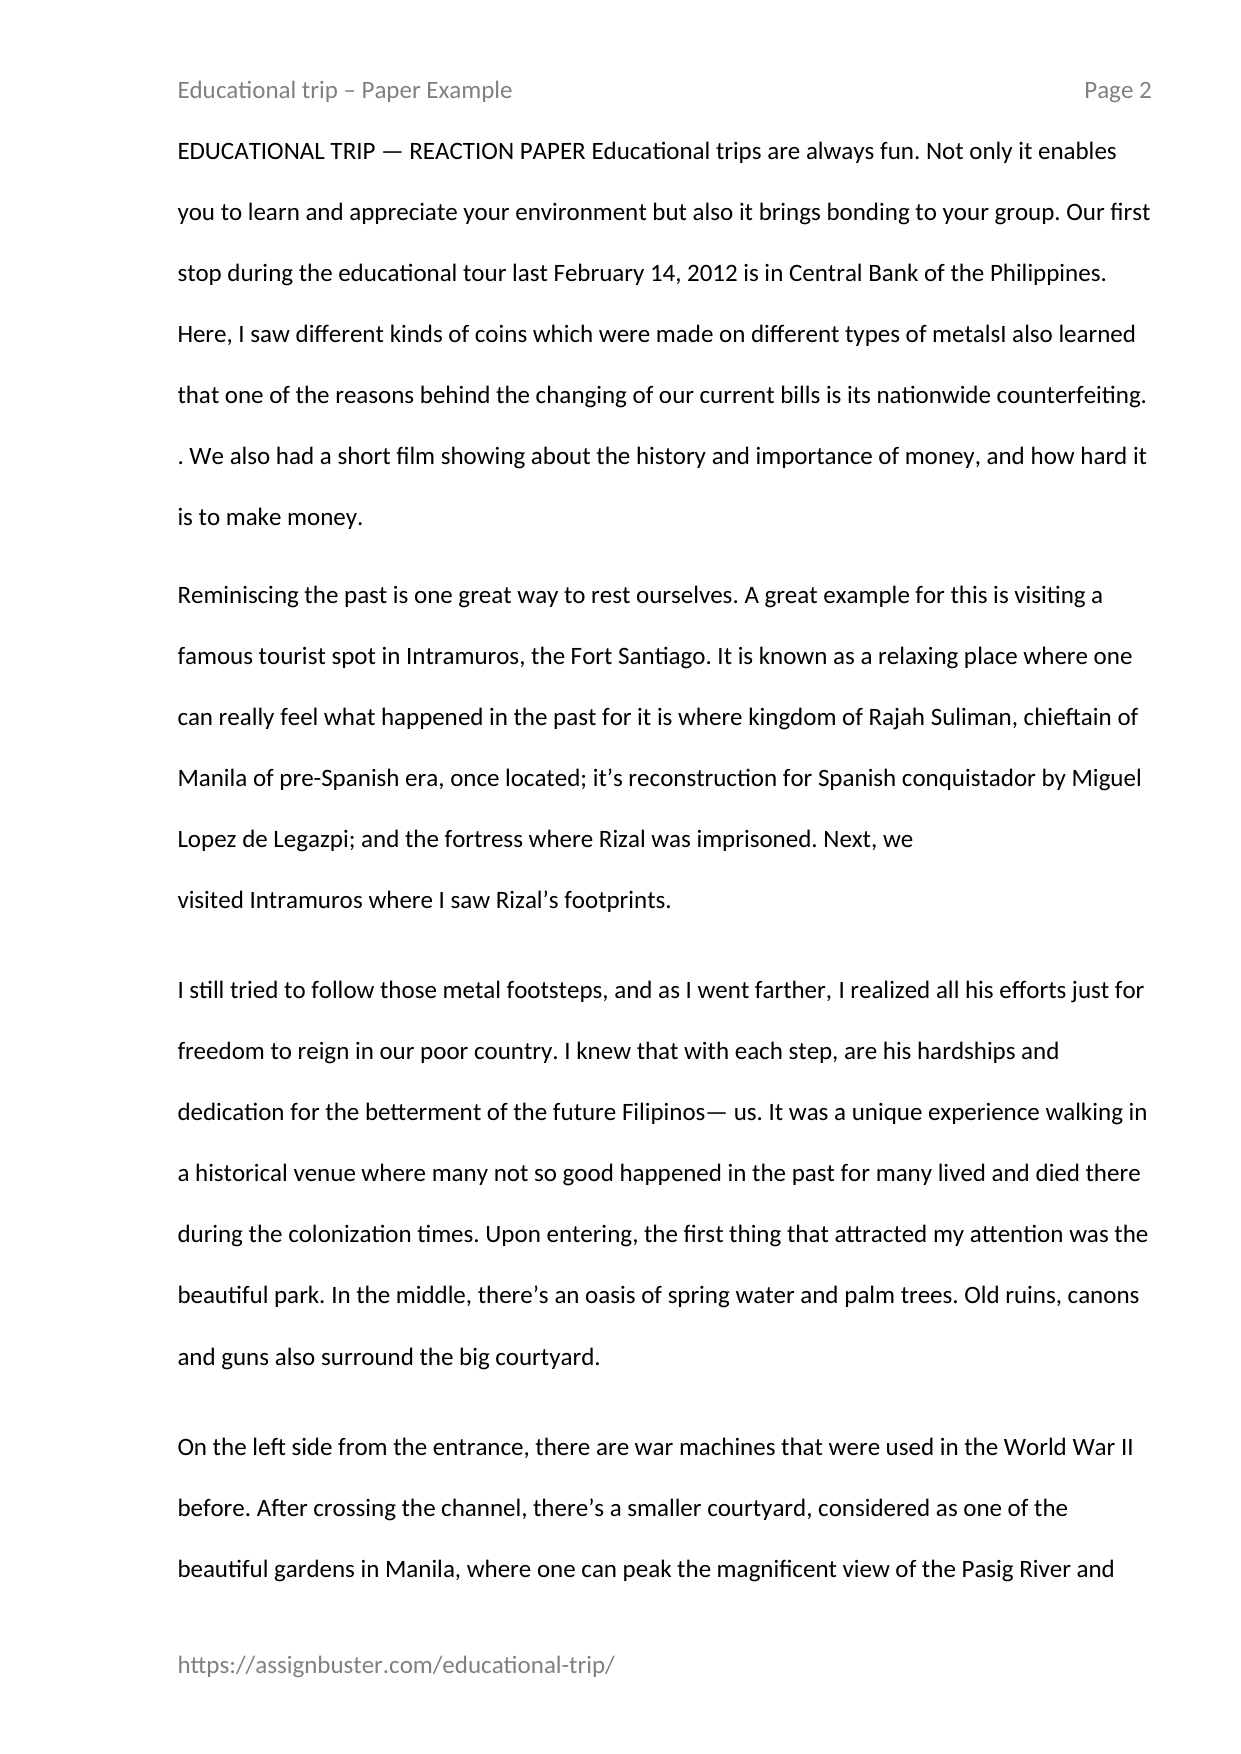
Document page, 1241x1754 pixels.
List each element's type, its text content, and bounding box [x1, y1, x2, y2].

text EDUCATIONAL TRIP — REACTION PAPER Educational trips are always fun. Not only it enables you to learn and appreciate your environment but also it brings bonding to your group. Our first stop during the educational tour last February 14, 2012 is in Central Bank of the Philippines. Here, I saw different kinds of coins which were made on different types of metalsI also learned that one of the reasons behind the changing of our current bills is its nationwide counterfeiting. . We also had a short film showing about the history and importance of money, and how hard it is to make money. [177, 135, 1152, 532]
text Reminiscing the past is one great way to rest ourselves. A great example for this is visiting a famous tourist spot in Intramuros, the Fort Santiago. It is known as a relaxing place where one can really feel what happened in the past for it is where kingdom of Rajah Suliman, chieftain of Manila of pre-Spanish era, once located; it’s reconstruction for Spanish conquistador by Miguel Lopez de Legazpi; and the fortress where Rizal was imprisoned. Next, we visited Intramuros where I saw Rizal’s footprints. [177, 579, 1152, 914]
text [177, 1431, 1152, 1584]
text I still tried to follow those metal footsteps, and as I went farther, I realized all his efforts just for freedom to reign in our poor country. I knew that with each step, are his hardships and dedication for the betterment of the future Filipinos— us. It was a unique experience walking in a historical venue where many not so good happened in the past for many lived and died there during the colonization times. Upon entering, the first thing that attracted my attention was the beautiful park. In the middle, there’s an oasis of spring water and palm trees. Old ruins, canons and guns also surround the big courtyard. [177, 974, 1152, 1371]
